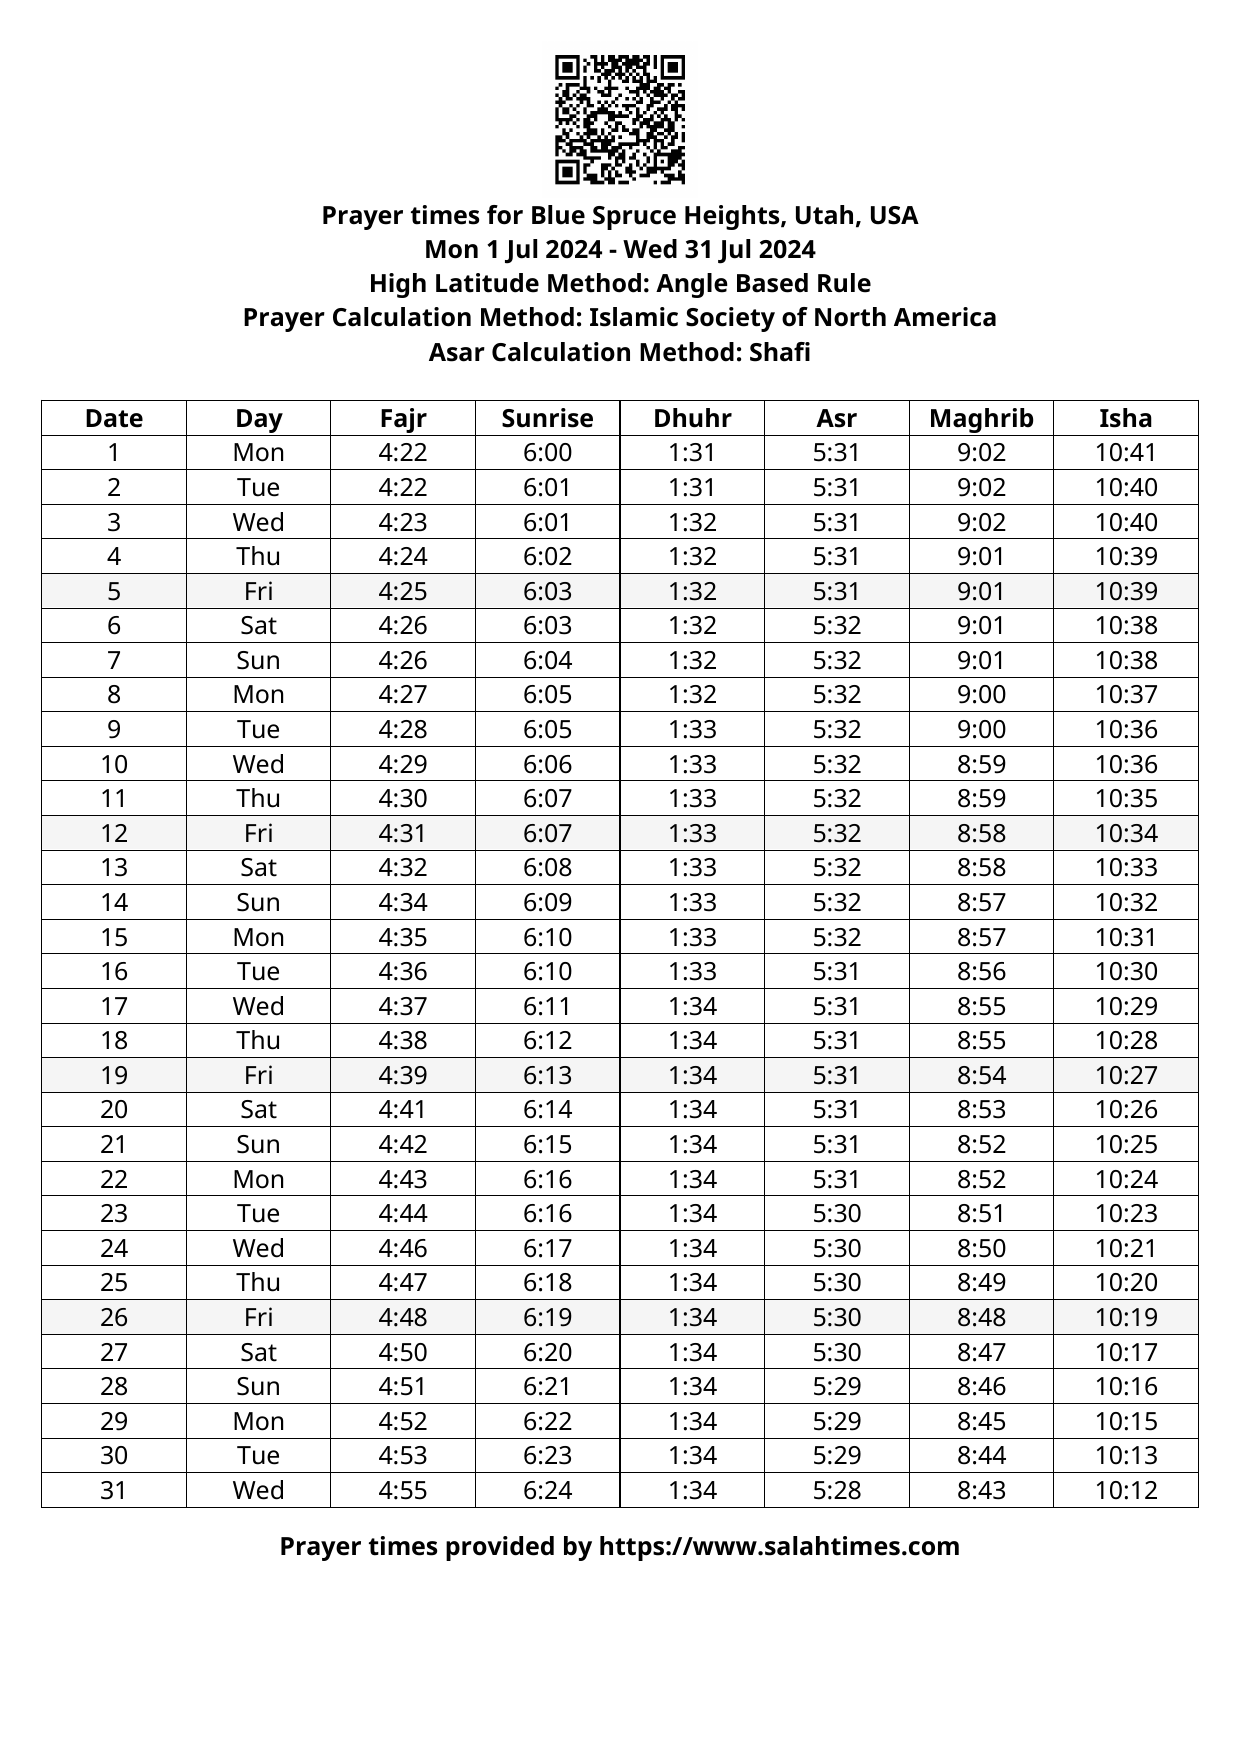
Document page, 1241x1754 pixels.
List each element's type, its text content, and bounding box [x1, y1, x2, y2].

table_cell Wed [187, 989, 330, 1022]
table_cell 6:16 [476, 1196, 619, 1230]
table_cell 5:32 [765, 885, 909, 919]
table_cell 9:00 [910, 712, 1053, 746]
table_cell 13 [42, 851, 186, 884]
table_cell 6:01 [476, 505, 619, 538]
table_cell 6:12 [476, 1024, 619, 1057]
table_cell 6:18 [476, 1266, 619, 1299]
table_cell 6:11 [476, 989, 619, 1022]
table_cell 10:36 [1054, 747, 1198, 780]
table_cell 10:37 [1054, 678, 1198, 711]
table_cell 5:32 [765, 747, 909, 780]
table_cell Mon [187, 1404, 330, 1437]
table_cell Thu [187, 1024, 330, 1057]
table_cell 10:33 [1054, 851, 1198, 884]
table_cell 10:21 [1054, 1231, 1198, 1264]
table_cell 1:33 [621, 747, 764, 780]
table_cell 20 [42, 1093, 186, 1126]
table_cell 6:10 [476, 954, 619, 988]
table_cell Fri [187, 574, 330, 607]
table_cell 14 [42, 885, 186, 919]
table_cell 1:34 [621, 1335, 764, 1368]
table_cell 6:16 [476, 1162, 619, 1195]
table_cell 8:57 [910, 885, 1053, 919]
table_cell 5:32 [765, 643, 909, 677]
table_cell 8:58 [910, 851, 1053, 884]
table_cell 8:55 [910, 989, 1053, 1022]
table_cell 10:40 [1054, 505, 1198, 538]
table_cell 5:30 [765, 1300, 909, 1334]
table_cell 4:48 [331, 1300, 475, 1334]
table_cell 5:29 [765, 1404, 909, 1437]
table_cell 4:50 [331, 1335, 475, 1368]
table_cell 5:32 [765, 678, 909, 711]
table_cell 1:32 [621, 609, 764, 642]
table_cell 5:32 [765, 712, 909, 746]
table_cell 4:55 [331, 1473, 475, 1507]
table_cell 1:33 [621, 816, 764, 849]
table_cell 1:34 [621, 1473, 764, 1507]
table_cell 29 [42, 1404, 186, 1437]
text Prayer times for Blue Spruce Heights, Utah, USA [42, 198, 1198, 232]
table_header Asr [765, 401, 909, 434]
table_cell 1:34 [621, 1162, 764, 1195]
table_header Sunrise [476, 401, 619, 434]
table_cell 1:32 [621, 505, 764, 538]
table_cell 1:34 [621, 1266, 764, 1299]
table_cell 4:25 [331, 574, 475, 607]
table_cell Tue [187, 712, 330, 746]
table_cell 8:46 [910, 1369, 1053, 1403]
table_cell 6:07 [476, 781, 619, 815]
table_cell Wed [187, 747, 330, 780]
table_cell 18 [42, 1024, 186, 1057]
table_cell 8:56 [910, 954, 1053, 988]
table_cell 6:23 [476, 1439, 619, 1472]
table_cell 4:41 [331, 1093, 475, 1126]
table_cell 1:32 [621, 643, 764, 677]
table_cell 19 [42, 1058, 186, 1092]
table_cell 8:57 [910, 920, 1053, 953]
table_cell 16 [42, 954, 186, 988]
table_cell 6:03 [476, 574, 619, 607]
table_cell 4:26 [331, 643, 475, 677]
table_cell 5:28 [765, 1473, 909, 1507]
table_cell 9:02 [910, 470, 1053, 504]
table_cell 6:08 [476, 851, 619, 884]
table_cell 6:14 [476, 1093, 619, 1126]
table_cell Tue [187, 1196, 330, 1230]
text Prayer times provided by https://www.salahtimes.com [42, 1528, 1198, 1563]
table_cell 6:07 [476, 816, 619, 849]
table_cell 10:17 [1054, 1335, 1198, 1368]
table_cell 10:25 [1054, 1127, 1198, 1161]
table_cell 10:27 [1054, 1058, 1198, 1092]
table_cell 21 [42, 1127, 186, 1161]
table_cell 9:00 [910, 678, 1053, 711]
table_cell 5:31 [765, 1024, 909, 1057]
table_cell Tue [187, 1439, 330, 1472]
table_cell Sun [187, 885, 330, 919]
table_cell 5:30 [765, 1266, 909, 1299]
table_cell Sun [187, 1369, 330, 1403]
table_cell 4:38 [331, 1024, 475, 1057]
table_cell 6:15 [476, 1127, 619, 1161]
table_cell 10:20 [1054, 1266, 1198, 1299]
table_cell Sat [187, 1093, 330, 1126]
table_cell 10:39 [1054, 574, 1198, 607]
table_cell 27 [42, 1335, 186, 1368]
table_cell 1:34 [621, 1439, 764, 1472]
table_cell Mon [187, 1162, 330, 1195]
table_cell 1:34 [621, 1231, 764, 1264]
table_cell 1:33 [621, 954, 764, 988]
table_cell 6:17 [476, 1231, 619, 1264]
table_cell 10:19 [1054, 1300, 1198, 1334]
table_cell 8:44 [910, 1439, 1053, 1472]
table_cell 1:31 [621, 436, 764, 469]
table_cell 26 [42, 1300, 186, 1334]
table_cell 1:34 [621, 1404, 764, 1437]
table_cell Sat [187, 1335, 330, 1368]
table_header Date [42, 401, 186, 434]
table_header Dhuhr [621, 401, 764, 434]
table_cell Wed [187, 505, 330, 538]
table_cell 8:43 [910, 1473, 1053, 1507]
table_cell 6:13 [476, 1058, 619, 1092]
table_cell 4:37 [331, 989, 475, 1022]
table_cell 6:09 [476, 885, 619, 919]
table_cell 8:47 [910, 1335, 1053, 1368]
table_cell 25 [42, 1266, 186, 1299]
table_cell 8:55 [910, 1024, 1053, 1057]
table_cell 7 [42, 643, 186, 677]
table_cell Thu [187, 1266, 330, 1299]
table_cell 8:52 [910, 1127, 1053, 1161]
table_cell 1:33 [621, 885, 764, 919]
table_cell 5:31 [765, 505, 909, 538]
table_cell Sat [187, 851, 330, 884]
table_cell 4 [42, 539, 186, 573]
table_cell 31 [42, 1473, 186, 1507]
table_cell Sun [187, 643, 330, 677]
table_cell 15 [42, 920, 186, 953]
table_cell 1:33 [621, 712, 764, 746]
text Asar Calculation Method: Shafi [42, 334, 1198, 368]
table_cell 11 [42, 781, 186, 815]
table_cell 10:23 [1054, 1196, 1198, 1230]
table_cell 10:38 [1054, 609, 1198, 642]
table_cell 10:40 [1054, 470, 1198, 504]
table_cell 4:39 [331, 1058, 475, 1092]
table_cell 1:34 [621, 989, 764, 1022]
table_cell 4:36 [331, 954, 475, 988]
table_cell 5:30 [765, 1231, 909, 1264]
table_cell 1:34 [621, 1024, 764, 1057]
table_cell 5:31 [765, 1093, 909, 1126]
table_cell 8:53 [910, 1093, 1053, 1126]
table_cell Wed [187, 1473, 330, 1507]
text Prayer Calculation Method: Islamic Society of North America [42, 300, 1198, 334]
table_cell 6:10 [476, 920, 619, 953]
table_cell 10:39 [1054, 539, 1198, 573]
table_cell 6:24 [476, 1473, 619, 1507]
table_cell 9 [42, 712, 186, 746]
table_cell 22 [42, 1162, 186, 1195]
table_cell 6:04 [476, 643, 619, 677]
table_cell 1:33 [621, 851, 764, 884]
table_cell 6:02 [476, 539, 619, 573]
table_cell 1:34 [621, 1127, 764, 1161]
table_cell 5:32 [765, 816, 909, 849]
table_cell 5:31 [765, 1162, 909, 1195]
table_cell 4:30 [331, 781, 475, 815]
table_header Day [187, 401, 330, 434]
table_cell 8:48 [910, 1300, 1053, 1334]
table_cell Thu [187, 539, 330, 573]
table_cell 4:22 [331, 436, 475, 469]
table_cell 6:05 [476, 712, 619, 746]
table_cell 1:34 [621, 1093, 764, 1126]
table_cell 5:32 [765, 781, 909, 815]
table_cell 10:24 [1054, 1162, 1198, 1195]
table_cell 1:33 [621, 920, 764, 953]
table_cell 4:29 [331, 747, 475, 780]
table_cell 10:38 [1054, 643, 1198, 677]
table_cell 9:02 [910, 436, 1053, 469]
table_cell 1:34 [621, 1369, 764, 1403]
table_cell 5:29 [765, 1439, 909, 1472]
table_cell 10:35 [1054, 781, 1198, 815]
table_cell Wed [187, 1231, 330, 1264]
table_cell 6:06 [476, 747, 619, 780]
table_cell 5:31 [765, 436, 909, 469]
table_cell 6:21 [476, 1369, 619, 1403]
table_cell Sun [187, 1127, 330, 1161]
table_cell 6:01 [476, 470, 619, 504]
table_cell 10:13 [1054, 1439, 1198, 1472]
table_cell 4:24 [331, 539, 475, 573]
table_cell 8:49 [910, 1266, 1053, 1299]
table_cell 10:31 [1054, 920, 1198, 953]
table_cell 2 [42, 470, 186, 504]
table_cell 5:32 [765, 920, 909, 953]
table_cell 10:32 [1054, 885, 1198, 919]
table_cell 10:29 [1054, 989, 1198, 1022]
table_cell 10:26 [1054, 1093, 1198, 1126]
table_cell 4:22 [331, 470, 475, 504]
table_cell 28 [42, 1369, 186, 1403]
table_cell 6:05 [476, 678, 619, 711]
table_cell 10 [42, 747, 186, 780]
text Mon 1 Jul 2024 - Wed 31 Jul 2024 [42, 232, 1198, 266]
table_cell 8 [42, 678, 186, 711]
table_cell 4:26 [331, 609, 475, 642]
table_cell 3 [42, 505, 186, 538]
table_cell 6:19 [476, 1300, 619, 1334]
table_cell 5:31 [765, 574, 909, 607]
table_cell 23 [42, 1196, 186, 1230]
table_cell 4:34 [331, 885, 475, 919]
table_cell Mon [187, 920, 330, 953]
table_cell 9:01 [910, 609, 1053, 642]
table_cell 5:30 [765, 1335, 909, 1368]
table_cell 10:15 [1054, 1404, 1198, 1437]
table_cell 10:41 [1054, 436, 1198, 469]
table_cell 24 [42, 1231, 186, 1264]
picture [542, 41, 699, 198]
table_cell 6:22 [476, 1404, 619, 1437]
table_cell 6:00 [476, 436, 619, 469]
table_cell 1 [42, 436, 186, 469]
table_cell 8:54 [910, 1058, 1053, 1092]
table_cell Fri [187, 816, 330, 849]
table_cell 4:43 [331, 1162, 475, 1195]
table_cell 8:51 [910, 1196, 1053, 1230]
table_cell 4:46 [331, 1231, 475, 1264]
table_cell 1:32 [621, 678, 764, 711]
table_cell 5:31 [765, 470, 909, 504]
table_cell 9:01 [910, 643, 1053, 677]
table_cell 8:59 [910, 747, 1053, 780]
table_cell Sat [187, 609, 330, 642]
table_cell 5:29 [765, 1369, 909, 1403]
table_cell 5:32 [765, 609, 909, 642]
table_cell 1:34 [621, 1300, 764, 1334]
text High Latitude Method: Angle Based Rule [42, 266, 1198, 300]
table_cell 5 [42, 574, 186, 607]
table_cell 8:59 [910, 781, 1053, 815]
table_cell 30 [42, 1439, 186, 1472]
table_cell 8:45 [910, 1404, 1053, 1437]
table_cell 5:31 [765, 1127, 909, 1161]
table_cell 17 [42, 989, 186, 1022]
table_cell 5:30 [765, 1196, 909, 1230]
table_cell 4:53 [331, 1439, 475, 1472]
table_cell 6:20 [476, 1335, 619, 1368]
table_header Maghrib [910, 401, 1053, 434]
table_cell 5:31 [765, 539, 909, 573]
table_cell 1:34 [621, 1196, 764, 1230]
table_cell 9:01 [910, 574, 1053, 607]
table_cell 4:32 [331, 851, 475, 884]
table_cell 4:31 [331, 816, 475, 849]
table_cell 10:30 [1054, 954, 1198, 988]
table_header Isha [1054, 401, 1198, 434]
table_cell 9:02 [910, 505, 1053, 538]
table_cell 1:32 [621, 539, 764, 573]
table_cell 6 [42, 609, 186, 642]
table_cell 4:52 [331, 1404, 475, 1437]
table_cell 8:52 [910, 1162, 1053, 1195]
table_cell Mon [187, 436, 330, 469]
table_cell 10:28 [1054, 1024, 1198, 1057]
table_cell 5:31 [765, 989, 909, 1022]
table_cell 5:31 [765, 954, 909, 988]
table_cell 6:03 [476, 609, 619, 642]
table_cell Tue [187, 470, 330, 504]
table_cell 4:47 [331, 1266, 475, 1299]
table_cell 1:34 [621, 1058, 764, 1092]
table_cell Fri [187, 1058, 330, 1092]
table_header Fajr [331, 401, 475, 434]
table_cell 4:42 [331, 1127, 475, 1161]
table_cell Tue [187, 954, 330, 988]
table_cell 1:33 [621, 781, 764, 815]
table_cell 1:31 [621, 470, 764, 504]
table_cell 5:32 [765, 851, 909, 884]
table_cell Thu [187, 781, 330, 815]
table_cell 4:28 [331, 712, 475, 746]
table_cell 9:01 [910, 539, 1053, 573]
table_cell 4:35 [331, 920, 475, 953]
table_cell 4:23 [331, 505, 475, 538]
table_cell 8:58 [910, 816, 1053, 849]
table_cell 10:34 [1054, 816, 1198, 849]
table_cell 4:51 [331, 1369, 475, 1403]
table_cell 5:31 [765, 1058, 909, 1092]
table_cell 12 [42, 816, 186, 849]
table_cell 4:44 [331, 1196, 475, 1230]
table_cell 10:16 [1054, 1369, 1198, 1403]
table_cell 1:32 [621, 574, 764, 607]
table_cell 10:12 [1054, 1473, 1198, 1507]
table_cell 10:36 [1054, 712, 1198, 746]
table_cell Fri [187, 1300, 330, 1334]
table_cell 4:27 [331, 678, 475, 711]
table_cell Mon [187, 678, 330, 711]
table_cell 8:50 [910, 1231, 1053, 1264]
